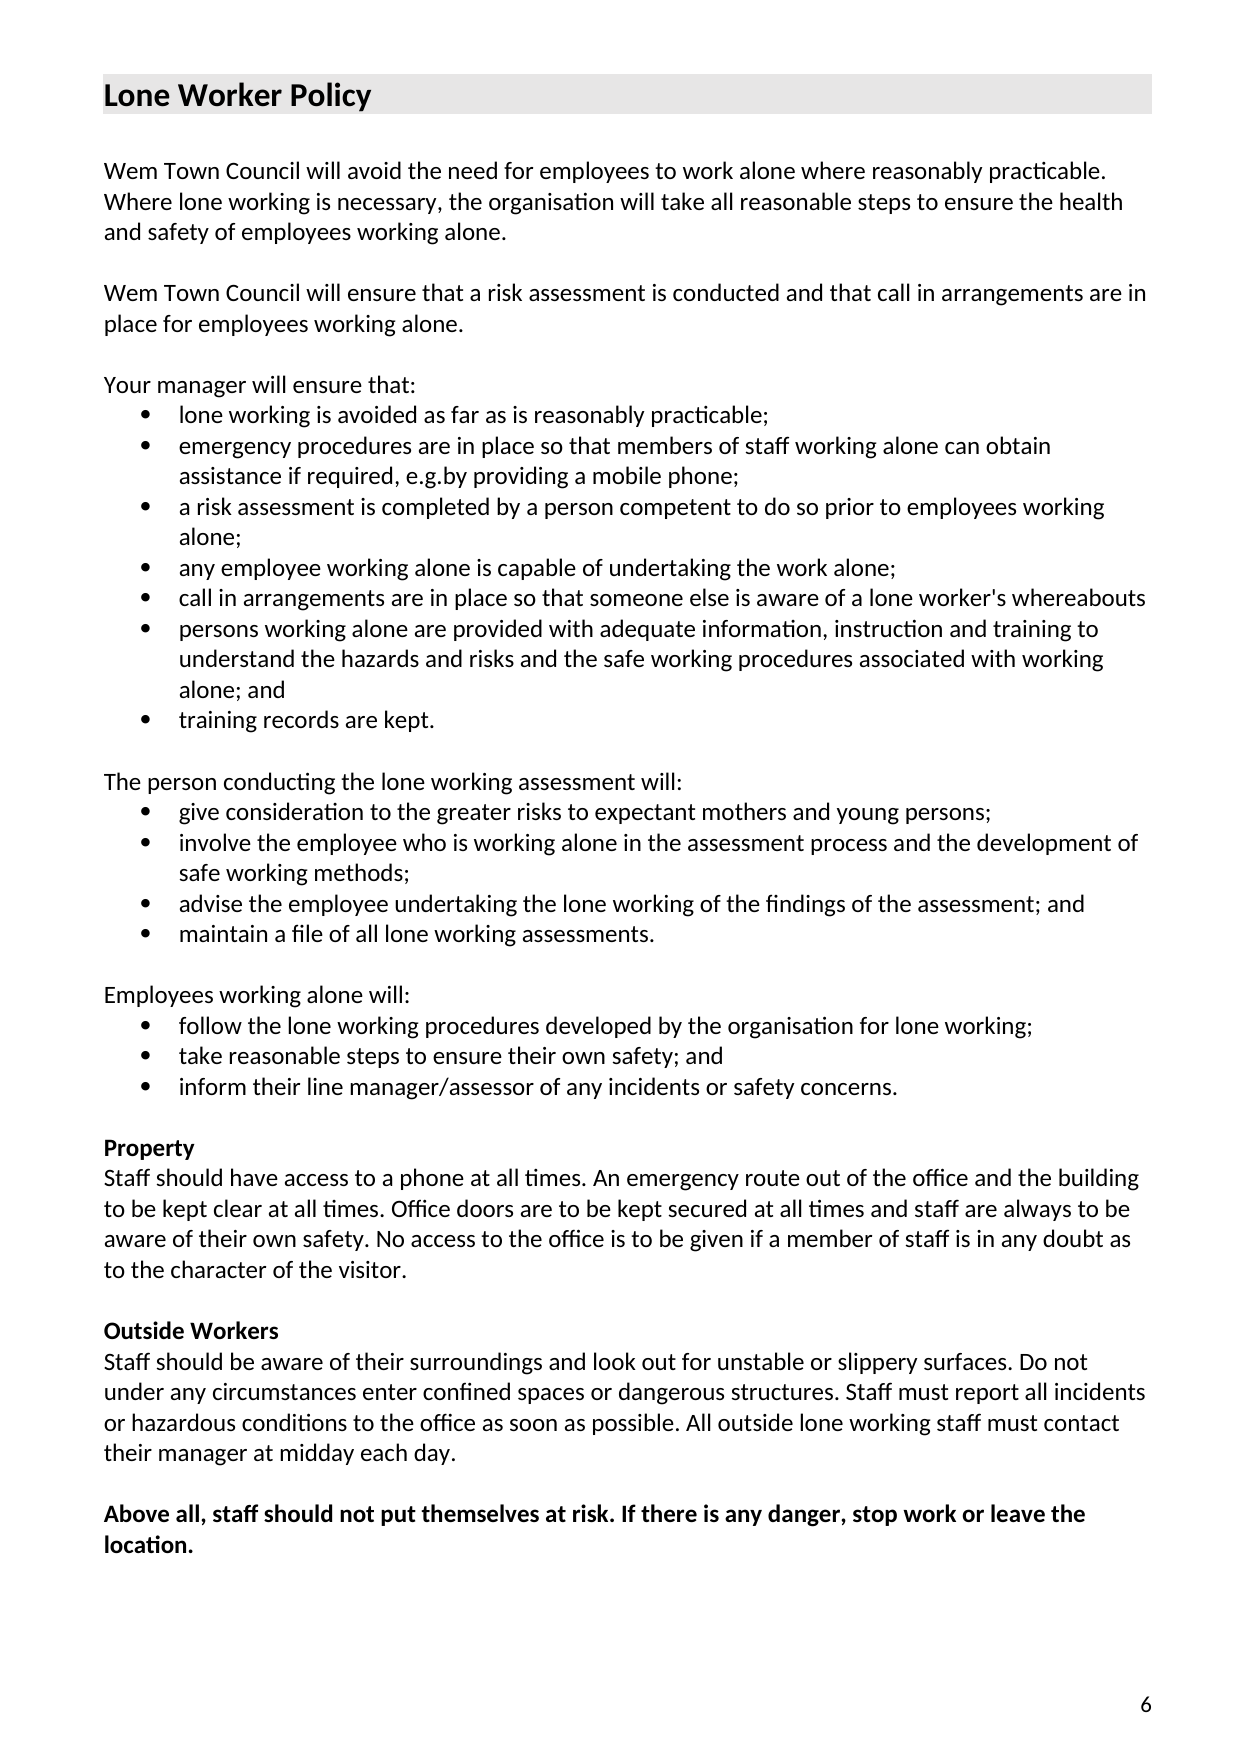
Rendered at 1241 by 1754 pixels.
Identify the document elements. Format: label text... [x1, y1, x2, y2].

text Wem Town Council will ensure that a risk assessment is conducted and that call in arrangements are in place for employees working alone. [103, 277, 1152, 338]
text Employees working alone will: [103, 979, 1152, 1010]
list call in arrangements are in place so that someone else is aware of a lone worker's whereabouts [141, 583, 1152, 613]
text Your manager will ensure that: [103, 369, 1152, 399]
list maintain a file of all lone working assessments. [141, 918, 1152, 949]
text Staff should have access to a phone at all times. An emergency route out of the office and the building to be kept clear at all times. Office doors are to be kept secured at all times and staff are always to be aware of their own safety. No access to the office is to be given if a member of staff is in any doubt as to the character of the visitor. [103, 1162, 1152, 1284]
list follow the lone working procedures developed by the organisation for lone working; [141, 1010, 1152, 1040]
text Lone Worker Policy [103, 74, 1152, 114]
list lone working is avoided as far as is reasonably practicable; [141, 399, 1152, 430]
text Wem Town Council will avoid the need for employees to work alone where reasonably practicable. Where lone working is necessary, the organisation will take all reasonable steps to ensure the health and safety of employees working alone. [103, 155, 1152, 247]
list involve the employee who is working alone in the assessment process and the development of safe working methods; [141, 827, 1152, 888]
list training records are kept. [141, 705, 1152, 735]
text Staff should be aware of their surroundings and look out for unstable or slippery surfaces. Do not under any circumstances enter confined spaces or dangerous structures. Staff must report all incidents or hazardous conditions to the office as soon as possible. All outside lone working staff must contact their manager at midday each day. [103, 1346, 1152, 1468]
list inform their line manager/assessor of any incidents or safety concerns. [141, 1071, 1152, 1101]
list advise the employee undertaking the lone working of the findings of the assessment; and [141, 888, 1152, 918]
list a risk assessment is completed by a person competent to do so prior to employees working alone; [141, 491, 1152, 552]
text Property [103, 1132, 1152, 1162]
text The person conducting the lone working assessment will: [103, 766, 1152, 796]
list any employee working alone is capable of undertaking the work alone; [141, 552, 1152, 583]
list emergency procedures are in place so that members of staff working alone can obtain assistance if required, e.g.by providing a mobile phone; [141, 430, 1152, 491]
list persons working alone are provided with adequate information, instruction and training to understand the hazards and risks and the safe working procedures associated with working alone; and [141, 613, 1152, 705]
text Outside Workers [103, 1315, 1152, 1346]
list give consideration to the greater risks to expectant mothers and young persons; [141, 796, 1152, 827]
list take reasonable steps to ensure their own safety; and [141, 1040, 1152, 1071]
text Above all, staff should not put themselves at risk. If there is any danger, stop work or leave the location. [103, 1498, 1152, 1559]
